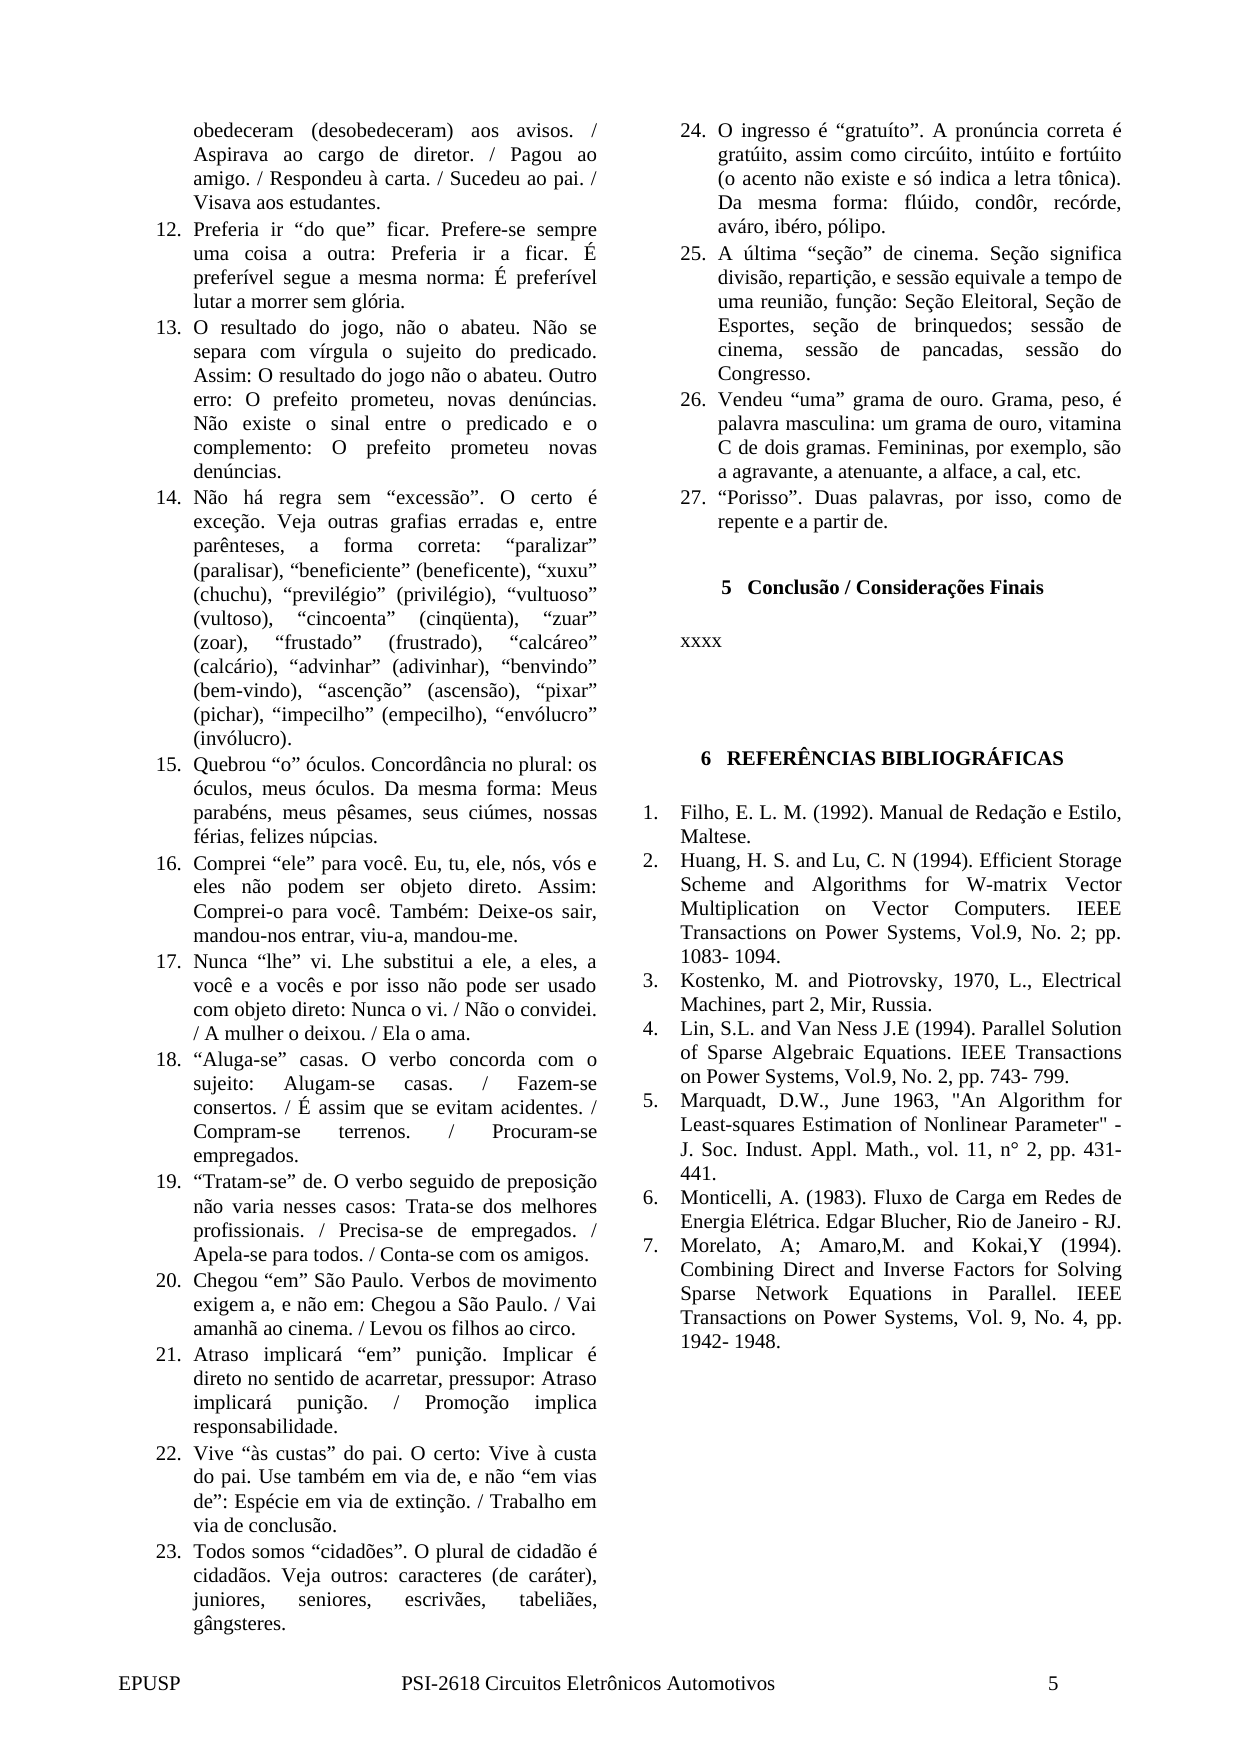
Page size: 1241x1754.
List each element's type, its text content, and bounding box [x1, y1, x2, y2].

list A última “seção” de cinema. Seção significa divisão, repartição, e sessão equivale a tempo de uma reunião, função: Seção Eleitoral, Seção de Esportes, seção de brinquedos; sessão de cinema, sessão de pancadas, sessão do Congresso. [680, 241, 1122, 385]
text 4. Lin, S.L. and Van Ness J.E (1994). Parallel Solution of Sparse Algebraic Equations. IEEE Transactions on Power Systems, Vol.9, No. 2, pp. 743- 799. [643, 1016, 1122, 1088]
text 5 Conclusão / Considerações Finais [643, 575, 1122, 599]
list Nunca “lhe” vi. Lhe substitui a ele, a eles, a você e a vocês e por isso não pode ser usado com objeto direto: Nunca o vi. / Não o convidei. / A mulher o deixou. / Ela o ama. [156, 949, 598, 1045]
list Atraso implicará “em” punição. Implicar é direto no sentido de acarretar, pressupor: Atraso implicará punição. / Promoção implica responsabilidade. [156, 1342, 598, 1438]
text 2. Huang, H. S. and Lu, C. N (1994). Efficient Storage Scheme and Algorithms for W-matrix Vector Multiplication on Vector Computers. IEEE Transactions on Power Systems, Vol.9, No. 2; pp. 1083- 1094. [643, 848, 1122, 968]
list Não há regra sem “excessão”. O certo é exceção. Veja outras grafias erradas e, entre parênteses, a forma correta: “paralizar” (paralisar), “beneficiente” (beneficente), “xuxu” (chuchu), “previlégio” (privilégio), “vultuoso” (vultoso), “cincoenta” (cinqüenta), “zuar” (zoar), “frustado” (frustrado), “calcáreo” (calcário), “advinhar” (adivinhar), “benvindo” (bem-vindo), “ascenção” (ascensão), “pixar” (pichar), “impecilho” (empecilho), “envólucro” (invólucro). [156, 485, 598, 750]
list Comprei “ele” para você. Eu, tu, ele, nós, vós e eles não podem ser objeto direto. Assim: Comprei-o para você. Também: Deixe-os sair, mandou-nos entrar, viu-a, mandou-me. [156, 850, 598, 947]
list “Porisso”. Duas palavras, por isso, como de repente e a partir de. [680, 485, 1122, 533]
list Preferia ir “do que” ficar. Prefere-se sempre uma coisa a outra: Preferia ir a ficar. É preferível segue a mesma norma: É preferível lutar a morrer sem glória. [156, 216, 598, 313]
text 3. Kostenko, M. and Piotrovsky, 1970, L., Electrical Machines, part 2, Mir, Russia. [643, 968, 1122, 1016]
list Vive “às custas” do pai. O certo: Vive à custa do pai. Use também em via de, e não “em vias de”: Espécie em via de extinção. / Trabalho em via de conclusão. [156, 1440, 598, 1537]
text xxxx [643, 628, 1122, 652]
text 6. Monticelli, A. (1983). Fluxo de Carga em Redes de Energia Elétrica. Edgar Blucher, Rio de Janeiro - RJ. [643, 1184, 1122, 1233]
list Vendeu “uma” grama de ouro. Grama, peso, é palavra masculina: um grama de ouro, vitamina C de dois gramas. Femininas, por exemplo, são a agravante, a atenuante, a alface, a cal, etc. [680, 387, 1122, 483]
list Todos somos “cidadões”. O plural de cidadão é cidadãos. Veja outros: caracteres (de caráter), juniores, seniores, escrivães, tabeliães, gângsteres. [156, 1539, 598, 1635]
list O ingresso é “gratuíto”. A pronúncia correta é gratúito, assim como circúito, intúito e fortúito (o acento não existe e só indica a letra tônica). Da mesma forma: flúido, condôr, recórde, aváro, ibéro, pólipo. [680, 118, 1122, 238]
list “Aluga-se” casas. O verbo concorda com o sujeito: Alugam-se casas. / Fazem-se consertos. / É assim que se evitam acidentes. / Compram-se terrenos. / Procuram-se empregados. [156, 1047, 598, 1167]
list Chegou “em” São Paulo. Verbos de movimento exigem a, e não em: Chegou a São Paulo. / Vai amanhã ao cinema. / Levou os filhos ao circo. [156, 1268, 598, 1340]
text 1. Filho, E. L. M. (1992). Manual de Redação e Estilo, Maltese. [643, 799, 1122, 848]
list Quebrou “o” óculos. Concordância no plural: os óculos, meus óculos. Da mesma forma: Meus parabéns, meus pêsames, seus ciúmes, nossas férias, felizes núpcias. [156, 752, 598, 848]
text 7. Morelato, A; Amaro,M. and Kokai,Y (1994). Combining Direct and Inverse Factors for Solving Sparse Network Equations in Parallel. IEEE Transactions on Power Systems, Vol. 9, No. 4, pp. 1942- 1948. [643, 1233, 1122, 1353]
list “Tratam-se” de. O verbo seguido de preposição não varia nesses casos: Trata-se dos melhores profissionais. / Precisa-se de empregados. / Apela-se para todos. / Conta-se com os amigos. [156, 1169, 598, 1266]
list O resultado do jogo, não o abateu. Não se separa com vírgula o sujeito do predicado. Assim: O resultado do jogo não o abateu. Outro erro: O prefeito prometeu, novas denúncias. Não existe o sinal entre o predicado e o complemento: O prefeito prometeu novas denúncias. [156, 315, 598, 483]
text 6 REFERÊNCIAS BIBLIOGRÁFICAS [643, 746, 1122, 770]
text 5. Marquadt, D.W., June 1963, "An Algorithm for Least-squares Estimation of Nonlinear Parameter" - J. Soc. Indust. Appl. Math., vol. 11, n° 2, pp. 431-441. [643, 1088, 1122, 1184]
